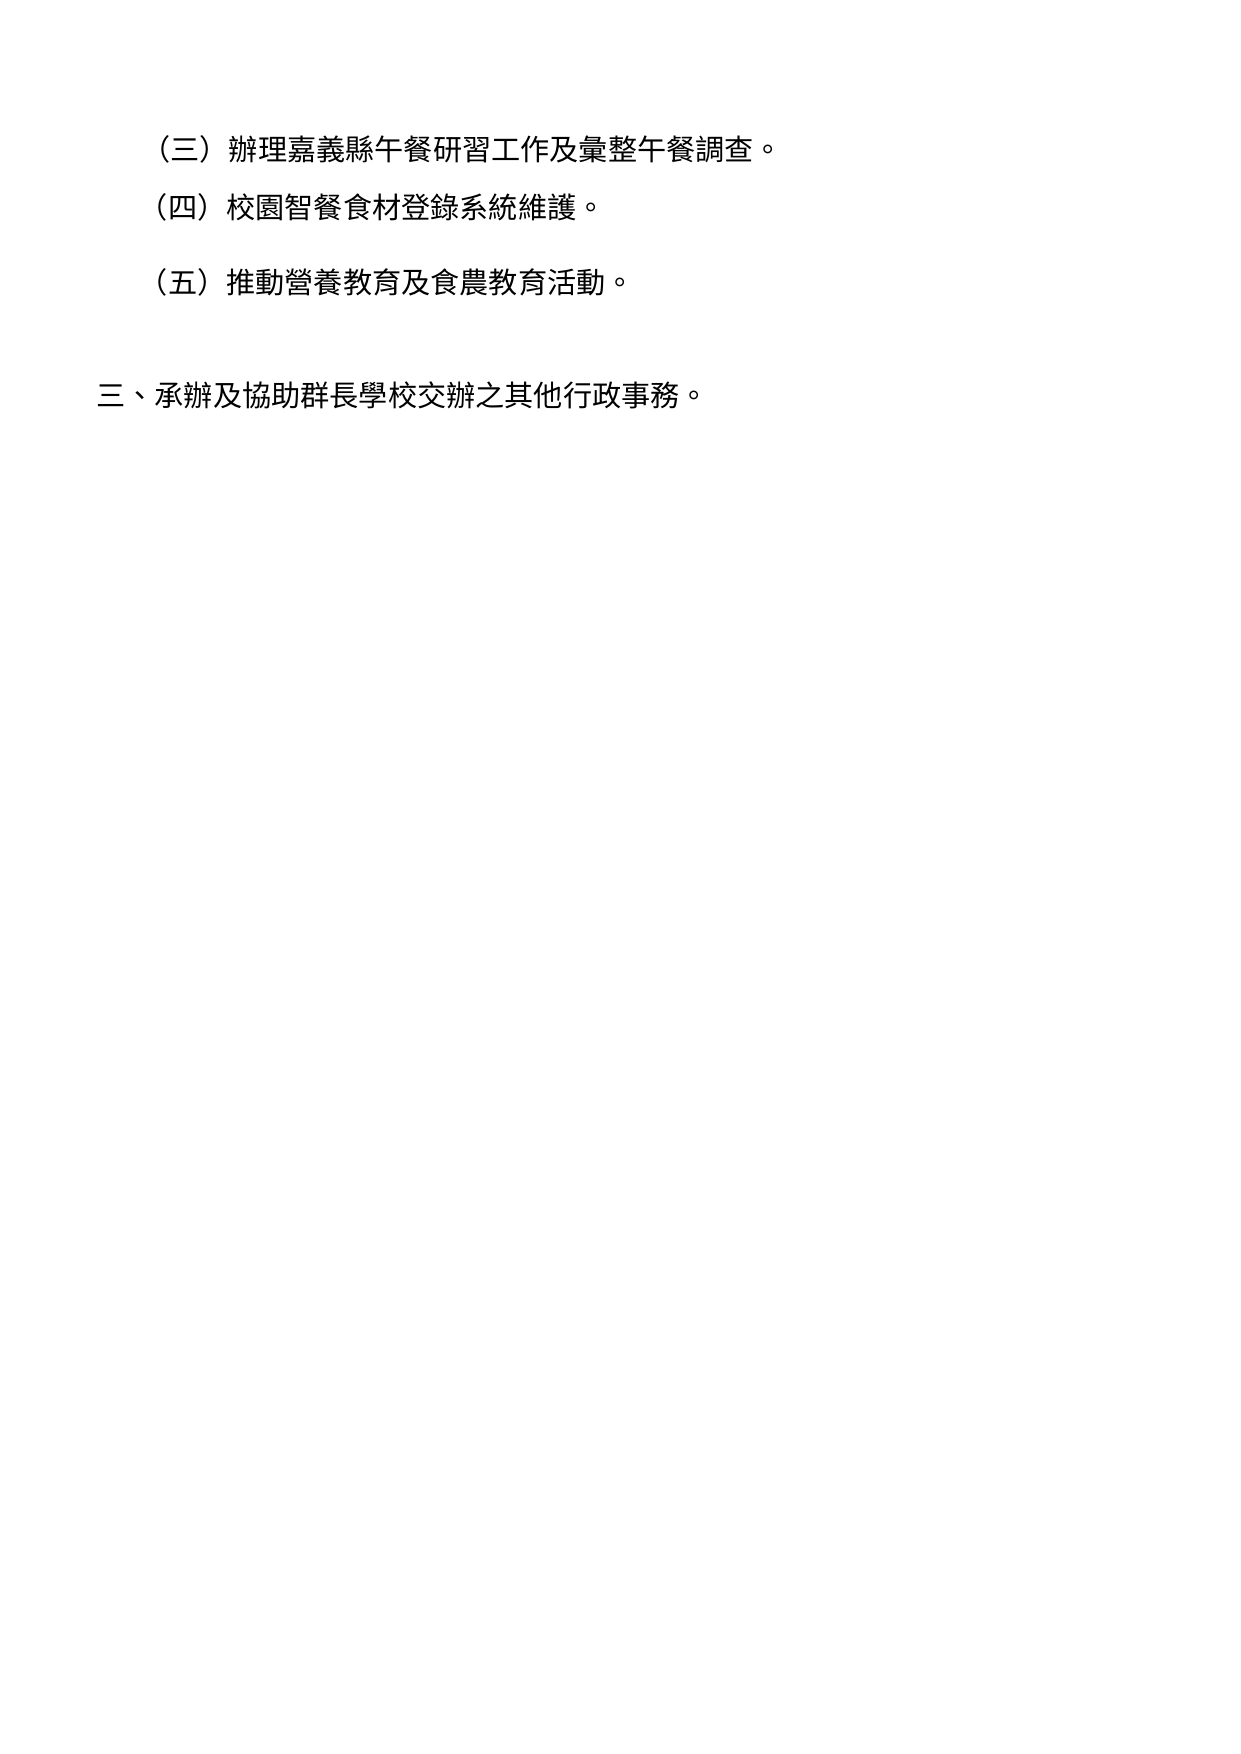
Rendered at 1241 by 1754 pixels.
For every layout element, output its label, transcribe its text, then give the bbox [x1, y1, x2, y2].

text （五）推動營養教育及食農教育活動。 [139, 244, 1152, 319]
text 三、承辦及協助群長學校交辦之其他行政事務。 [89, 356, 1152, 431]
text （三）辦理嘉義縣午餐研習工作及彙整午餐調查。 [141, 127, 1152, 169]
text （四）校園智餐食材登錄系統維護。 [139, 169, 1152, 244]
